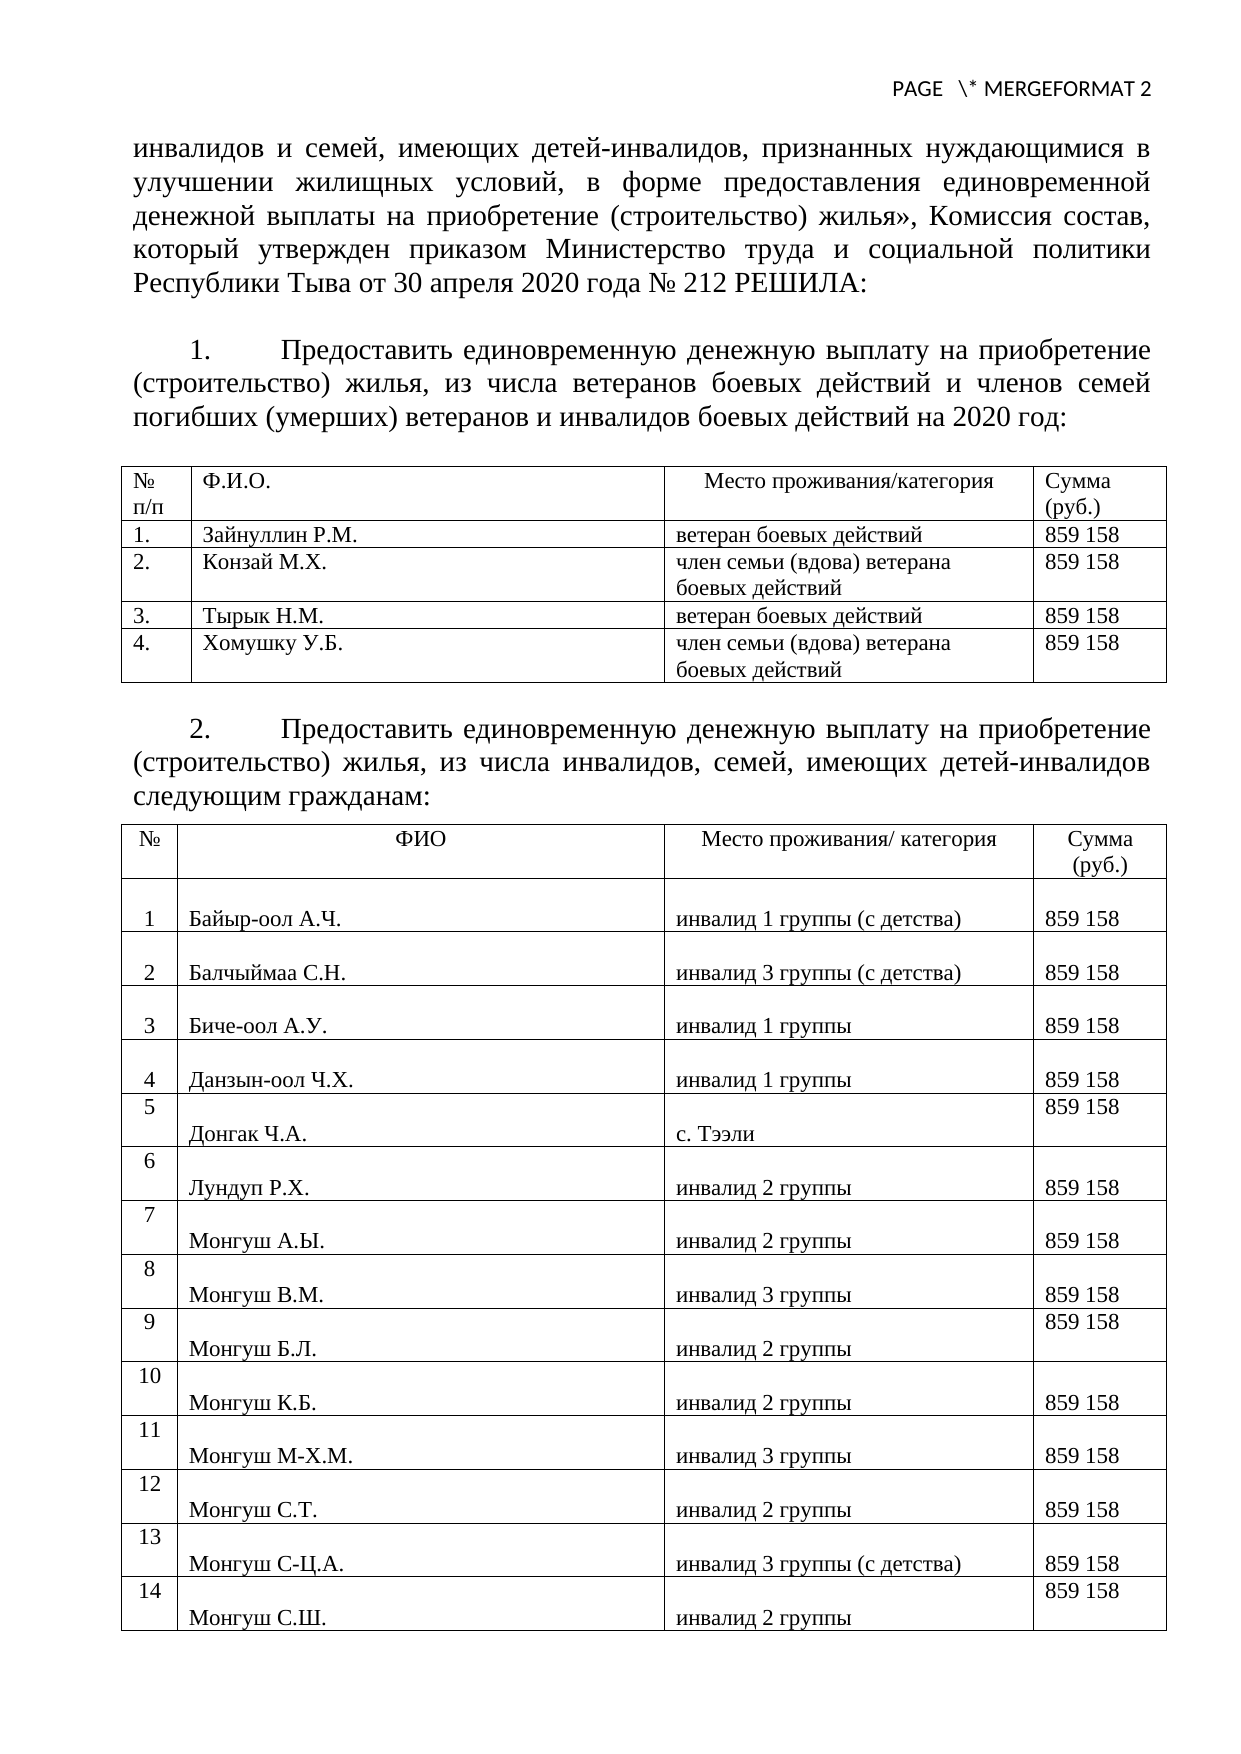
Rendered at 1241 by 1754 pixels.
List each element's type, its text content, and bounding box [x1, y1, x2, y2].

table_cell 9 [122, 1309, 177, 1361]
table_header Ф.И.О. [192, 467, 664, 520]
table_cell инвалид 3 группы [665, 1416, 1033, 1469]
table_cell 4 [122, 1040, 177, 1092]
table_cell 4. [122, 629, 191, 682]
table_cell инвалид 2 группы [665, 1470, 1033, 1522]
table_cell 859 158 [1034, 1147, 1166, 1200]
table_cell 6 [122, 1147, 177, 1200]
table_cell 859 158 [1034, 1577, 1166, 1630]
table_cell Данзын-оол Ч.Х. [178, 1040, 664, 1092]
table_cell Монгуш В.М. [178, 1255, 664, 1307]
table_header Сумма (руб.) [1034, 825, 1166, 877]
table_cell Монгуш Б.Л. [178, 1309, 664, 1361]
table_cell Монгуш С.Ш. [178, 1577, 664, 1630]
table_cell 859 158 [1034, 1309, 1166, 1361]
table_cell 2. [122, 548, 191, 601]
table_cell 5 [122, 1094, 177, 1146]
table_cell 859 158 [1034, 1470, 1166, 1522]
table_cell инвалид 3 группы (с детства) [665, 932, 1033, 985]
list Предоставить единовременную денежную выплату на приобретение (строительство) жилья, из числа ветеранов боевых действий и членов семей погибших (умерших) ветеранов и инвалидов боевых действий на 2020 год: [133, 332, 1152, 432]
table_cell 859 158 [1034, 1255, 1166, 1307]
table_cell 859 158 [1034, 932, 1166, 985]
table_cell Монгуш М-Х.М. [178, 1416, 664, 1469]
table_cell 2 [122, 932, 177, 985]
table_cell инвалид 3 группы [665, 1255, 1033, 1307]
table_cell Тырык Н.М. [192, 602, 664, 628]
table_cell 10 [122, 1362, 177, 1415]
table_cell Монгуш С.Т. [178, 1470, 664, 1522]
list Предоставить единовременную денежную выплату на приобретение (строительство) жилья, из числа инвалидов, семей, имеющих детей-инвалидов следующим гражданам: [133, 711, 1152, 812]
table_cell 859 158 [1034, 1416, 1166, 1469]
table_cell Монгуш С-Ц.А. [178, 1524, 664, 1576]
table_cell 859 158 [1034, 986, 1166, 1039]
table_cell инвалид 2 группы [665, 1201, 1033, 1254]
table_cell инвалид 2 группы [665, 1309, 1033, 1361]
table_cell инвалид 1 группы [665, 986, 1033, 1039]
table_header Место проживания/ категория [665, 825, 1033, 877]
table_cell Донгак Ч.А. [178, 1094, 664, 1146]
table_cell 12 [122, 1470, 177, 1522]
table_cell 3 [122, 986, 177, 1039]
table_cell Зайнуллин Р.М. [192, 521, 664, 547]
table_header № п/п [122, 467, 191, 520]
table_cell 859 158 [1034, 548, 1166, 601]
table_cell 859 158 [1034, 1362, 1166, 1415]
table_cell с. Тээли [665, 1094, 1033, 1146]
table_cell 859 158 [1034, 1040, 1166, 1092]
table_cell инвалид 2 группы [665, 1362, 1033, 1415]
table_cell 859 158 [1034, 521, 1166, 547]
table_cell Балчыймаа С.Н. [178, 932, 664, 985]
table_cell ветеран боевых действий [665, 521, 1033, 547]
table_cell ветеран боевых действий [665, 602, 1033, 628]
table_cell Хомушку У.Б. [192, 629, 664, 682]
table_cell Биче-оол А.У. [178, 986, 664, 1039]
table_cell 1 [122, 879, 177, 931]
table_header ФИО [178, 825, 664, 877]
table_cell член семьи (вдова) ветерана боевых действий [665, 548, 1033, 601]
table_cell 859 158 [1034, 1094, 1166, 1146]
table_cell 3. [122, 602, 191, 628]
table_cell инвалид 1 группы (с детства) [665, 879, 1033, 931]
table_cell инвалид 3 группы (с детства) [665, 1524, 1033, 1576]
table_header Место проживания/категория [665, 467, 1033, 520]
table_cell член семьи (вдова) ветерана боевых действий [665, 629, 1033, 682]
table_cell Монгуш К.Б. [178, 1362, 664, 1415]
table_cell 7 [122, 1201, 177, 1254]
table_cell 859 158 [1034, 1201, 1166, 1254]
table_cell инвалид 1 группы [665, 1040, 1033, 1092]
table_header Сумма (руб.) [1034, 467, 1166, 520]
table_cell 8 [122, 1255, 177, 1307]
table_cell 14 [122, 1577, 177, 1630]
table_cell 1. [122, 521, 191, 547]
table_cell 859 158 [1034, 1524, 1166, 1576]
table_cell 859 158 [1034, 629, 1166, 682]
table_header № [122, 825, 177, 877]
table_cell 11 [122, 1416, 177, 1469]
table_cell инвалид 2 группы [665, 1147, 1033, 1200]
table_cell 859 158 [1034, 879, 1166, 931]
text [133, 131, 1152, 298]
table_cell Монгуш А.Ы. [178, 1201, 664, 1254]
table_cell Лундуп Р.Х. [178, 1147, 664, 1200]
table_cell 859 158 [1034, 602, 1166, 628]
table_cell 13 [122, 1524, 177, 1576]
table_cell Байыр-оол А.Ч. [178, 879, 664, 931]
table_cell Конзай М.Х. [192, 548, 664, 601]
table_cell инвалид 2 группы [665, 1577, 1033, 1630]
